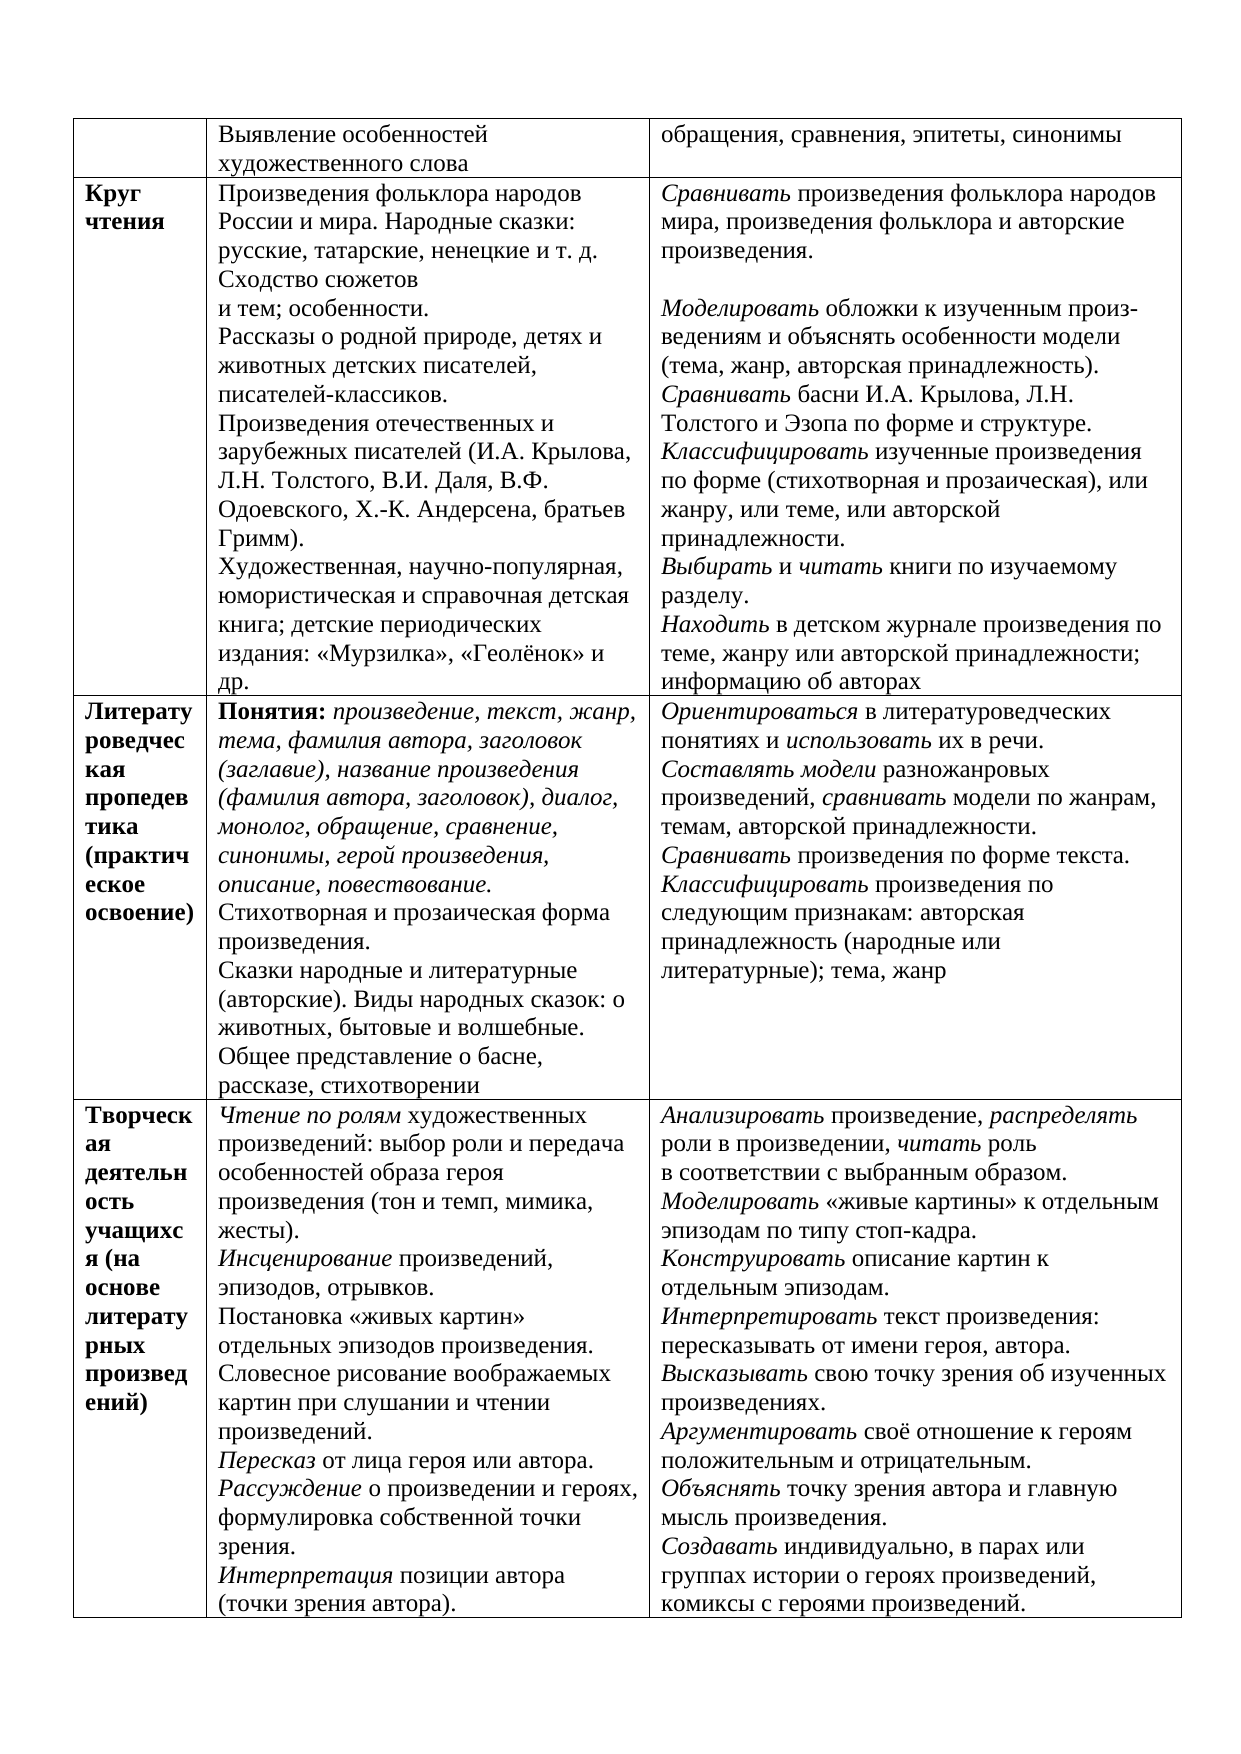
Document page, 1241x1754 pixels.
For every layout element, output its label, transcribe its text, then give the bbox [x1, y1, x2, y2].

table_cell Понятия: произведение, текст, жанр, тема, фамилия автора, заголовок (заглавие), название произведения (фамилия автора, заголовок), диалог, монолог, обращение, сравнение, синонимы, герой произведения, описание, повествование. Стихотворная и прозаическая форма произведения. Сказки народные и литературные (авторские). Виды народных сказок: о животных, бытовые и волшебные. Общее представление о басне, рассказе, стихотворении [207, 696, 649, 1099]
table_cell Литературоведческая пропедевтика (практическое освоение) [74, 696, 206, 1099]
table_cell Ориентироваться в литературоведческих понятиях и использовать их в речи. Составлять модели разножанровых произведений, сравнивать модели по жанрам, темам, авторской принадлежности. Сравнивать произведения по форме текста. Классифицировать произведения по следующим признакам: авторская принадлежность (народные или литературные); тема, жанр [650, 696, 1181, 1099]
table_cell Произведения фольклора народов России и мира. Народные сказки: русские, татарские, ненецкие и т. д. Сходство сюжетов и тем; особенности. Рассказы о родной природе, детях и животных детских писателей, писателей-классиков. Произведения отечественных и зарубежных писателей (И.А. Крылова, Л.Н. Толстого, В.И. Даля, В.Ф. Одоевского, Х.-К. Андерсена, братьев Гримм). Художественная, научно-популярная, юмористическая и справочная детская книга; детские периодических издания: «Мурзилка», «Геолёнок» и др. [207, 178, 649, 695]
table_cell Сравнивать произведения фольклора народов мира, произведения фольклора и авторские произведения. Моделировать обложки к изученным произ-ведениям и объяснять особенности модели (тема, жанр, авторская принадлежность). Сравнивать басни И.А. Крылова, Л.Н. Толстого и Эзопа по форме и структуре. Классифицировать изученные произведения по форме (стихотворная и прозаическая), или жанру, или теме, или авторской принадлежности. Выбирать и читать книги по изучаемому разделу. Находить в детском журнале произведения по теме, жанру или авторской принадлежности; информацию об авторах [650, 178, 1181, 695]
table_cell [207, 1100, 649, 1617]
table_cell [74, 1100, 206, 1617]
table_cell Круг чтения [74, 178, 206, 695]
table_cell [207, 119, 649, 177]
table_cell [74, 119, 206, 177]
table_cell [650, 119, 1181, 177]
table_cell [650, 1100, 1181, 1617]
